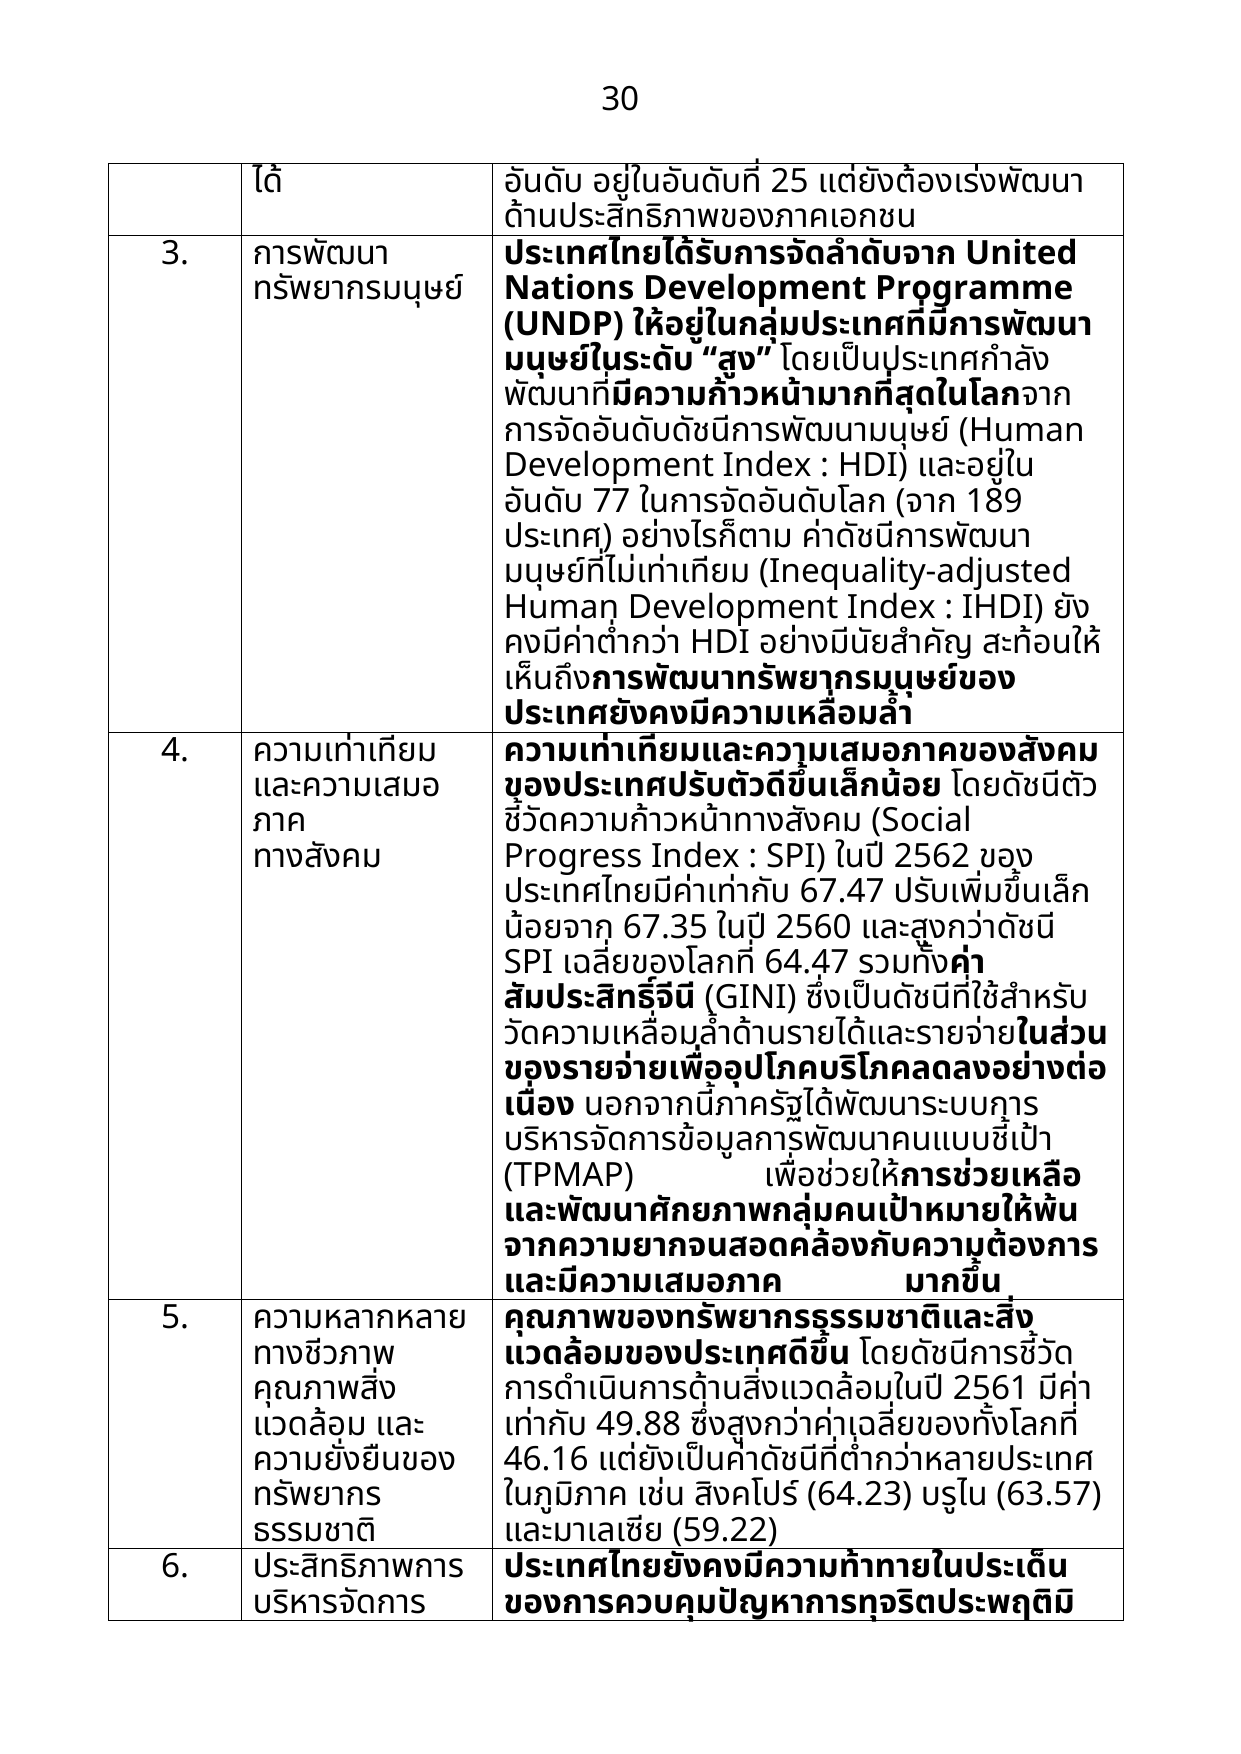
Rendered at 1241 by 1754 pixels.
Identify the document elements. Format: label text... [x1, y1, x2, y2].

table_cell ความเท่าเทียม และความเสมอภาค ทางสังคม [242, 733, 492, 1299]
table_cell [493, 164, 1123, 235]
table_cell 2. [109, 164, 241, 235]
table_cell ประเทศไทยได้รับการจัดลำดับจาก United Nations Development Programme (UNDP) ให้อยู่ในกลุ่มประเทศที่มีการพัฒนามนุษย์ในระดับ “สูง” โดยเป็นประเทศกำลังพัฒนาที่มีความก้าวหน้ามากที่สุดในโลกจากการจัดอันดับดัชนีการพัฒนามนุษย์ (Human Development Index : HDI) และอยู่ในอันดับ 77 ในการจัดอันดับโลก (จาก 189 ประเทศ) อย่างไรก็ตาม ค่าดัชนีการพัฒนามนุษย์ที่ไม่เท่าเทียม (Inequality-adjusted Human Development Index : IHDI) ยังคงมีค่าต่ำกว่า HDI อย่างมีนัยสำคัญ สะท้อนให้เห็นถึงการพัฒนาทรัพยากรมนุษย์ของประเทศยังคงมีความเหลื่อมล้ำ [493, 236, 1123, 732]
table_cell การพัฒนาทรัพยากรมนุษย์ [242, 236, 492, 732]
table_cell 4. [109, 733, 241, 1299]
table_cell 6. [109, 1549, 241, 1620]
table_cell ความเท่าเทียมและความเสมอภาคของสังคมของประเทศปรับตัวดีขึ้นเล็กน้อย โดยดัชนีตัวชี้วัดความก้าวหน้าทางสังคม (Social Progress Index : SPI) ในปี 2562 ของประเทศไทยมีค่าเท่ากับ 67.47 ปรับเพิ่มขึ้นเล็กน้อยจาก 67.35 ในปี 2560 และสูงกว่าดัชนี SPI เฉลี่ยของโลกที่ 64.47 รวมทั้งค่าสัมประสิทธิ์จีนี (GINI) ซึ่งเป็นดัชนีที่ใช้สำหรับวัดความเหลื่อมล้ำด้านรายได้และรายจ่ายในส่วนของรายจ่ายเพื่ออุปโภคบริโภคลดลงอย่างต่อเนื่อง นอกจากนี้ภาครัฐได้พัฒนาระบบการบริหารจัดการข้อมูลการพัฒนาคนแบบชี้เป้า (TPMAP) เพื่อช่วยให้การช่วยเหลือและพัฒนาศักยภาพกลุ่มคนเป้าหมายให้พ้นจากความยากจนสอดคล้องกับความต้องการและมีความเสมอภาค มากขึ้น [493, 733, 1123, 1299]
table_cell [242, 164, 492, 235]
table_cell คุณภาพของทรัพยากรธรรมชาติและสิ่งแวดล้อมของประเทศดีขึ้น โดยดัชนีการชี้วัดการดำเนินการด้านสิ่งแวดล้อมในปี 2561 มีค่าเท่ากับ 49.88 ซึ่งสูงกว่าค่าเฉลี่ยของทั้งโลกที่ 46.16 แต่ยังเป็นค่าดัชนีที่ต่ำกว่าหลายประเทศในภูมิภาค เช่น สิงคโปร์ (64.23) บรูไน (63.57) และมาเลเซีย (59.22) [493, 1300, 1123, 1548]
table_cell ความหลากหลาย ทางชีวภาพ คุณภาพสิ่งแวดล้อม และความยั่งยืนของทรัพยากร ธรรมชาติ [242, 1300, 492, 1548]
table_cell 3. [109, 236, 241, 732]
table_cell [493, 1549, 1123, 1620]
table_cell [242, 1549, 492, 1620]
table_cell 5. [109, 1300, 241, 1548]
